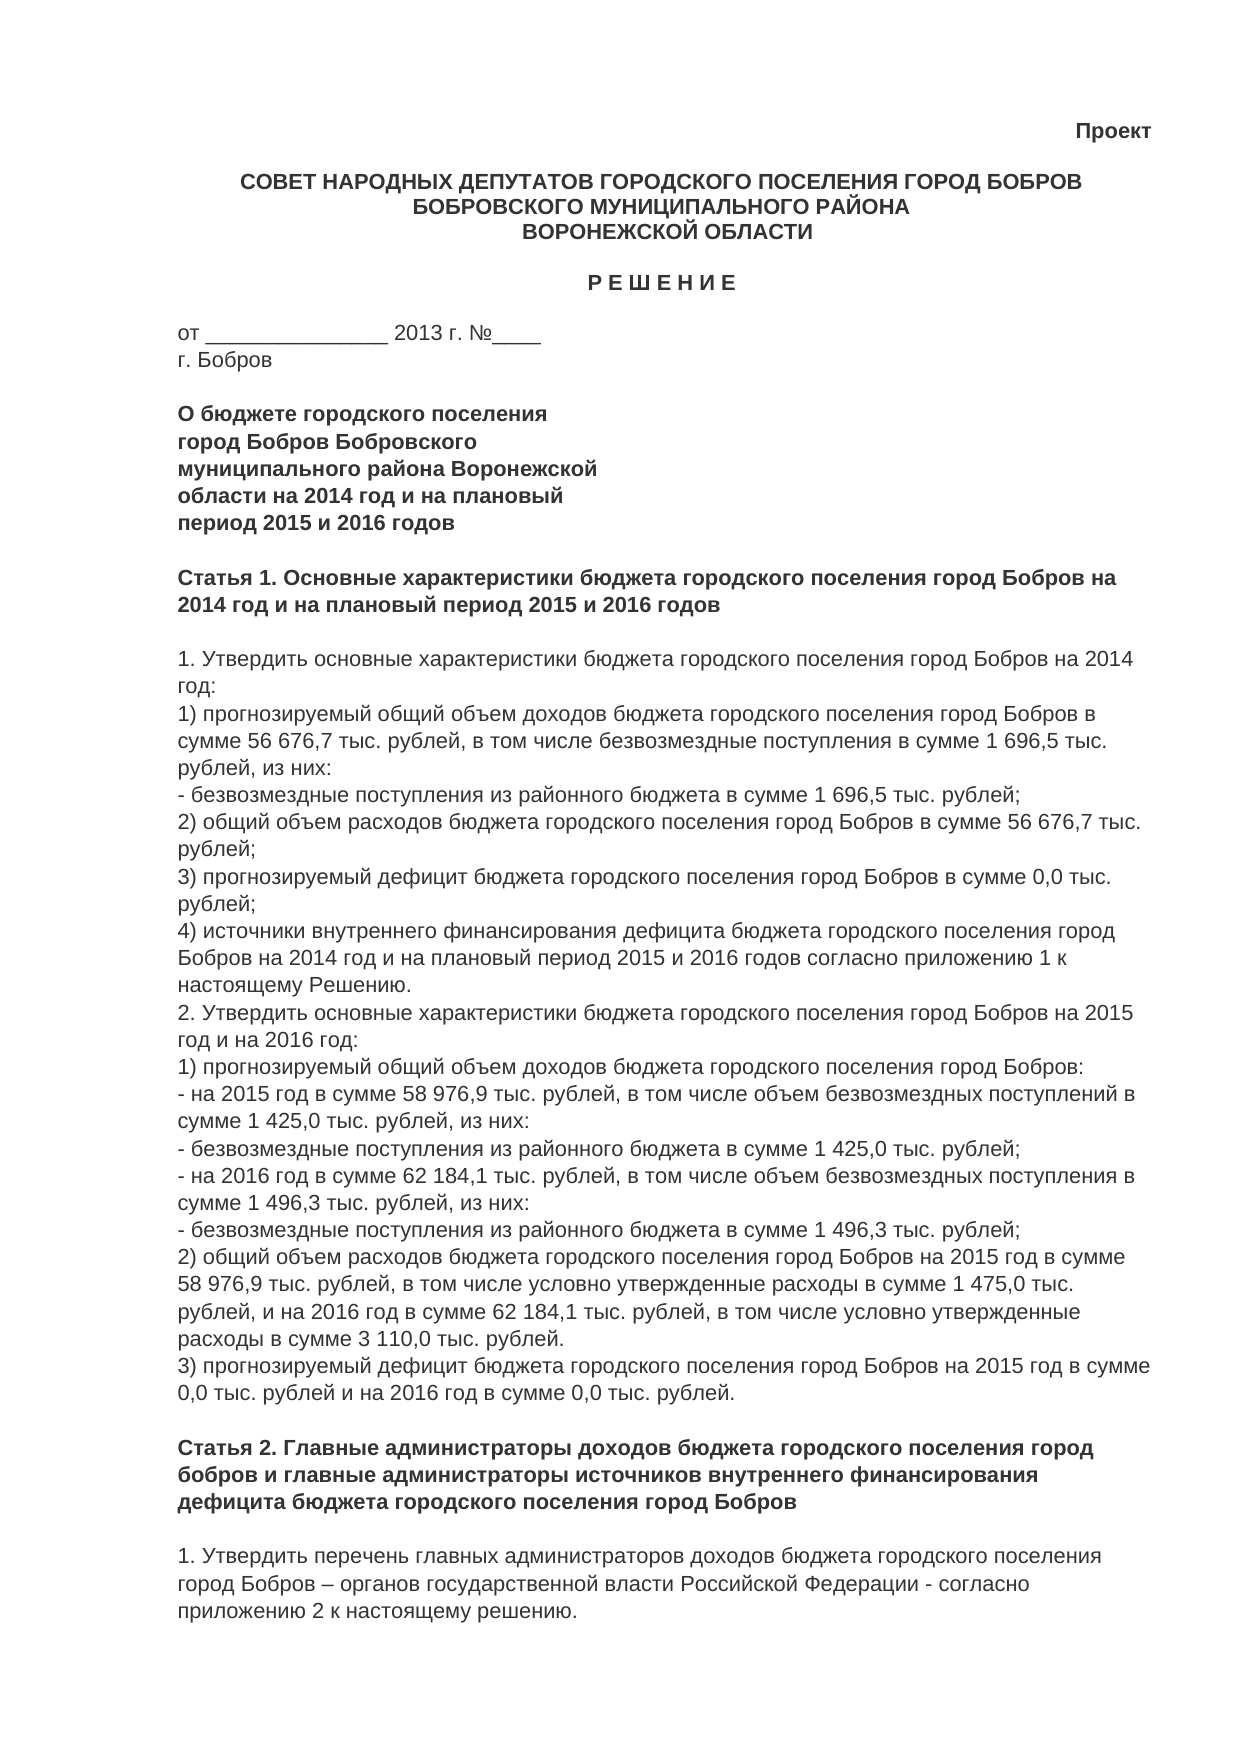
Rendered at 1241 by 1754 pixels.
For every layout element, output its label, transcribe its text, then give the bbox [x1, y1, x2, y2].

text БОБРОВСКОГО МУНИЦИПАЛЬНОГО РАЙОНА [177, 194, 1152, 219]
text Р Е Ш Е Н И Е [177, 269, 1152, 294]
text ВОРОНЕЖСКОЙ ОБЛАСТИ [177, 219, 1152, 244]
text Проект [177, 118, 1152, 143]
text СОВЕТ НАРОДНЫХ ДЕПУТАТОВ ГОРОДСКОГО ПОСЕЛЕНИЯ ГОРОД БОБРОВ [177, 168, 1152, 194]
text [177, 320, 1152, 1623]
